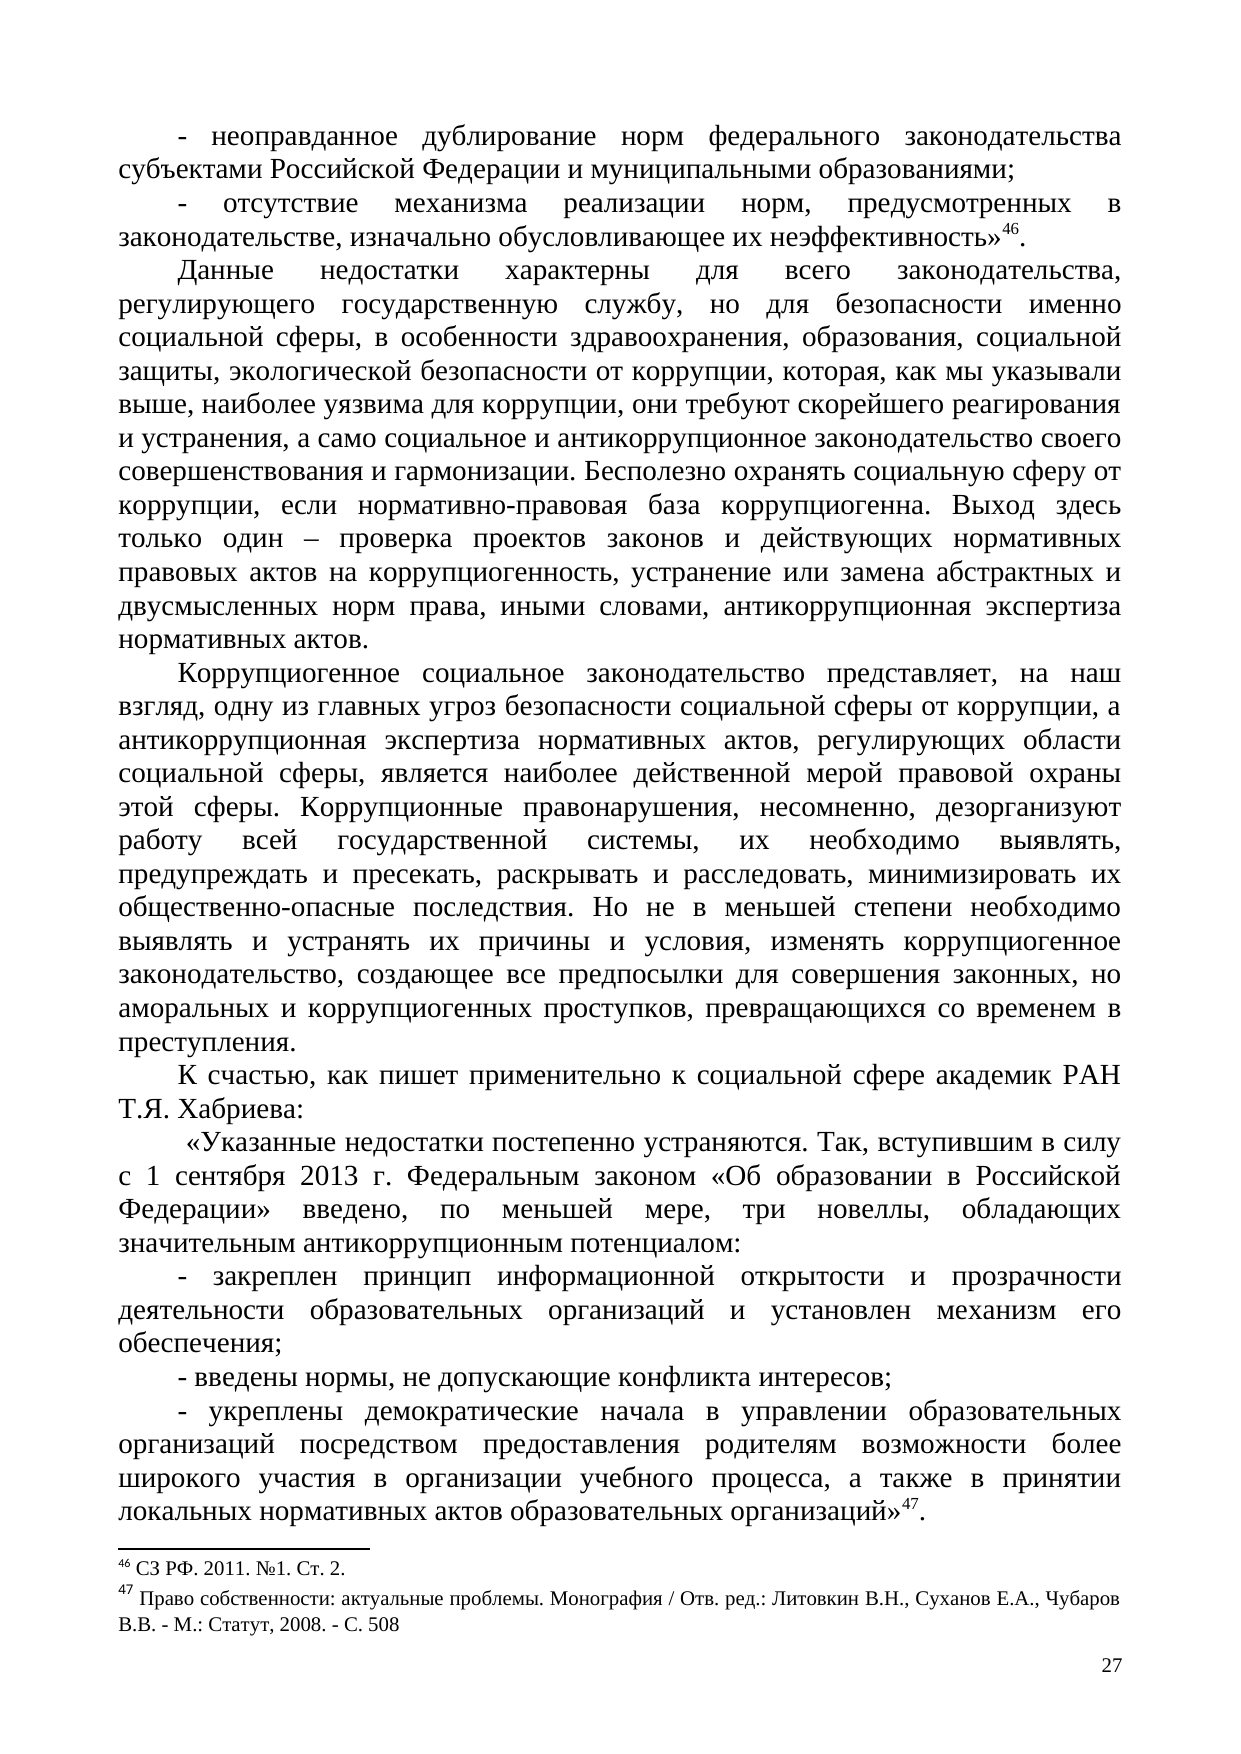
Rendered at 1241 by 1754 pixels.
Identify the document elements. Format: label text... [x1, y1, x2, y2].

text - укреплены демократические начала в управлении образовательных организаций посредством предоставления родителям возможности более широкого участия в организации учебного процесса, а также в принятии локальных нормативных актов образовательных организаций». [118, 1393, 1122, 1527]
text - отсутствие механизма реализации норм, предусмотренных в законодательстве, изначально обусловливающее их неэффективность». [118, 185, 1122, 252]
text - неоправданное дублирование норм федерального законодательства субъектами Российской Федерации и муниципальными образованиями; [118, 118, 1122, 185]
text К счастью, как пишет применительно к социальной сфере академик РАН Т.Я. Хабриева: [118, 1057, 1122, 1124]
text - введены нормы, не допускающие конфликта интересов; [118, 1359, 1122, 1393]
text Данные недостатки характерны для всего законодательства, регулирующего государственную службу, но для безопасности именно социальной сферы, в особенности здравоохранения, образования, социальной защиты, экологической безопасности от коррупции, которая, как мы указывали выше, наиболее уязвима для коррупции, они требуют скорейшего реагирования и устранения, а само социальное и антикоррупционное законодательство своего совершенствования и гармонизации. Бесполезно охранять социальную сферу от коррупции, если нормативно-правовая база коррупциогенна. Выход здесь только один – проверка проектов законов и действующих нормативных правовых актов на коррупциогенность, устранение или замена абстрактных и двусмысленных норм права, иными словами, антикоррупционная экспертиза нормативных актов. [118, 252, 1122, 655]
text «Указанные недостатки постепенно устраняются. Так, вступившим в силу с 1 сентября 2013 г. Федеральным законом «Об образовании в Российской Федерации» введено, по меньшей мере, три новеллы, обладающих значительным антикоррупционным потенциалом: [118, 1124, 1122, 1258]
text Коррупциогенное социальное законодательство представляет, на наш взгляд, одну из главных угроз безопасности социальной сферы от коррупции, а антикоррупционная экспертиза нормативных актов, регулирующих области социальной сферы, является наиболее действенной мерой правовой охраны этой сферы. Коррупционные правонарушения, несомненно, дезорганизуют работу всей государственной системы, их необходимо выявлять, предупреждать и пресекать, раскрывать и расследовать, минимизировать их общественно-опасные последствия. Но не в меньшей степени необходимо выявлять и устранять их причины и условия, изменять коррупциогенное законодательство, создающее все предпосылки для совершения законных, но аморальных и коррупциогенных проступков, превращающихся со временем в преступления. [118, 655, 1122, 1057]
text - закреплен принцип информационной открытости и прозрачности деятельности образовательных организаций и установлен механизм его обеспечения; [118, 1258, 1122, 1359]
